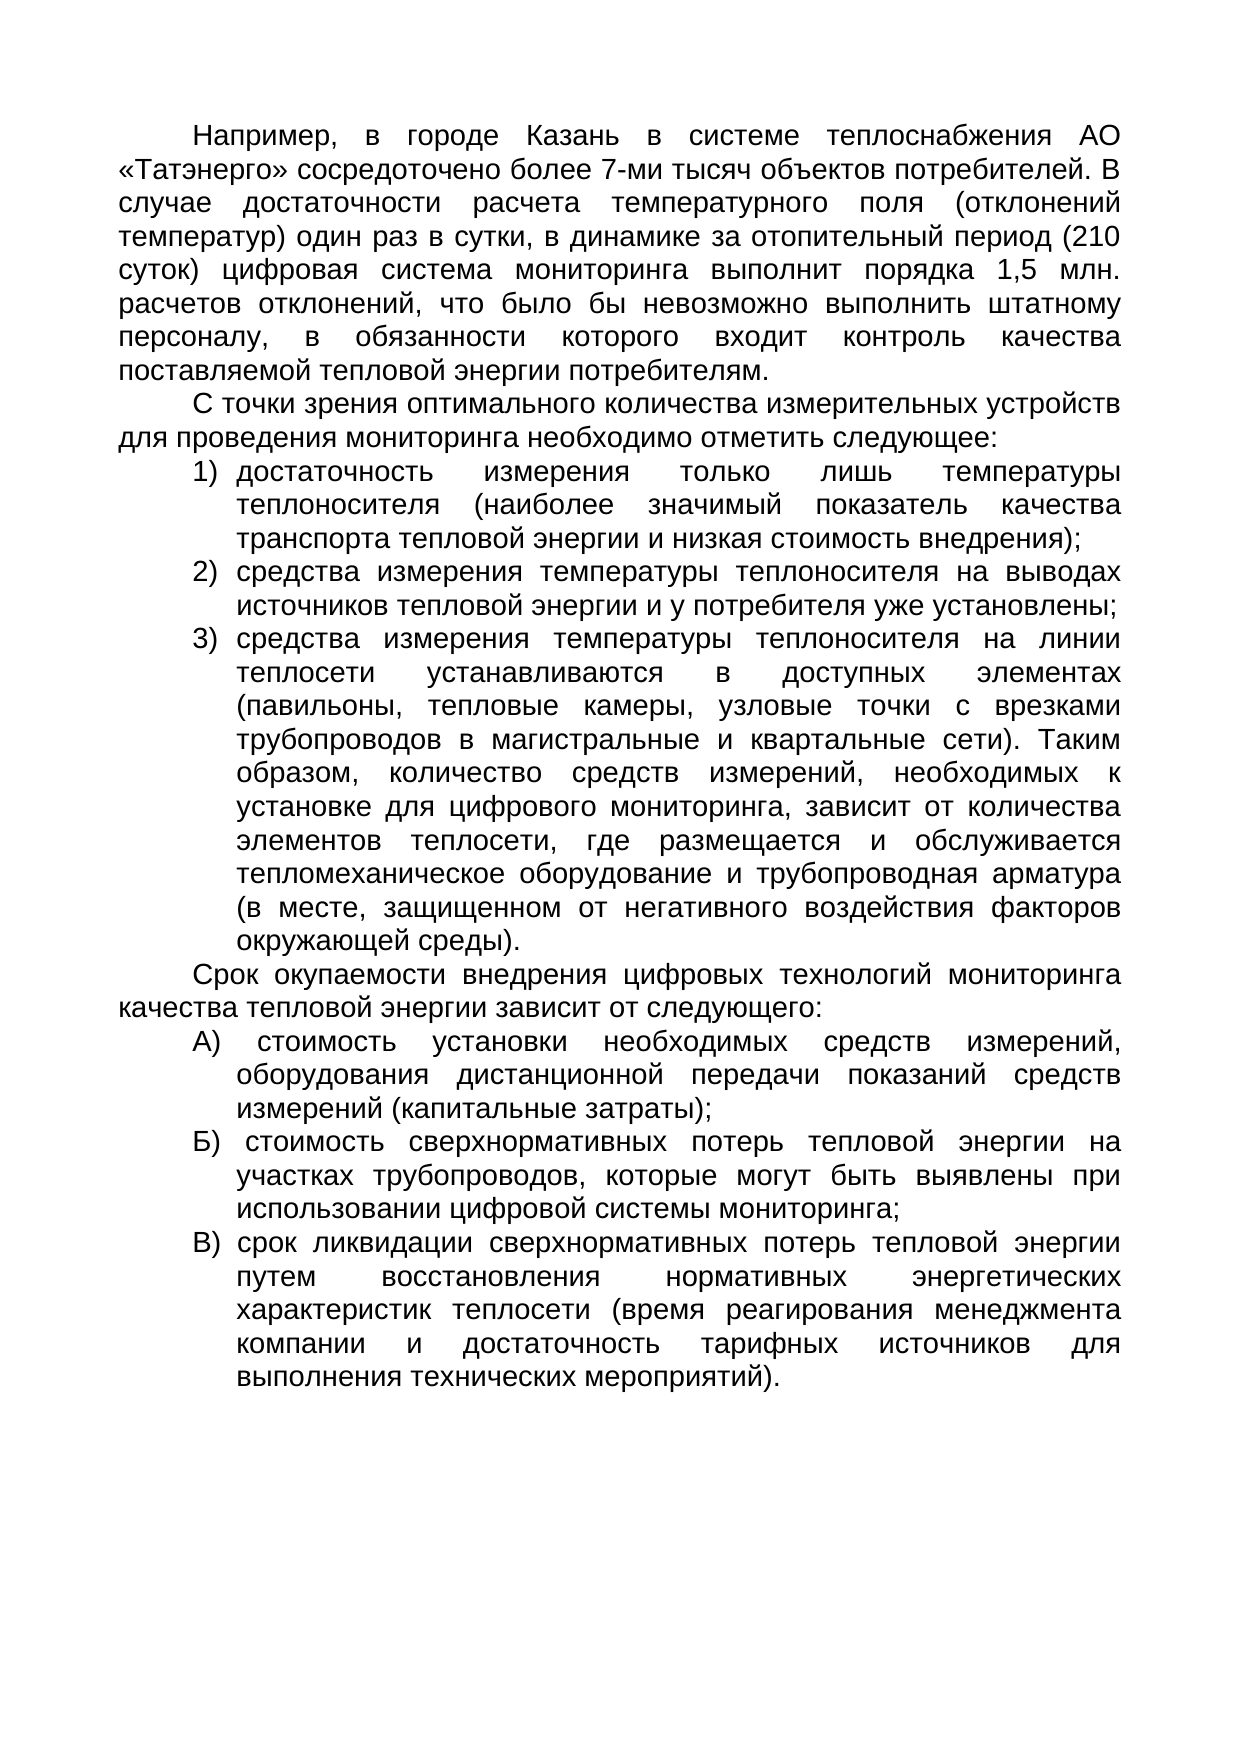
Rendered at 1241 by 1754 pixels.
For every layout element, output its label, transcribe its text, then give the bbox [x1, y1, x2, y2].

text Например, в городе Казань в системе теплоснабжения АО «Татэнерго» сосредоточено более 7-ми тысяч объектов потребителей. В случае достаточности расчета температурного поля (отклонений температур) один раз в сутки, в динамике за отопительный период (210 суток) цифровая система мониторинга выполнит порядка 1,5 млн. расчетов отклонений, что было бы невозможно выполнить штатному персоналу, в обязанности которого входит контроль качества поставляемой тепловой энергии потребителям. [118, 118, 1122, 386]
text Срок окупаемости внедрения цифровых технологий мониторинга качества тепловой энергии зависит от следующего: [118, 957, 1122, 1024]
text А) стоимость установки необходимых средств измерений, оборудования дистанционной передачи показаний средств измерений (капитальные затраты); [192, 1024, 1122, 1124]
text Б) стоимость сверхнормативных потерь тепловой энергии на участках трубопроводов, которые могут быть выявлены при использовании цифровой системы мониторинга; [192, 1124, 1122, 1225]
list средства измерения температуры теплоносителя на линии теплосети устанавливаются в доступных элементах (павильоны, тепловые камеры, узловые точки с врезками трубопроводов в магистральные и квартальные сети). Таким образом, количество средств измерений, необходимых к установке для цифрового мониторинга, зависит от количества элементов теплосети, где размещается и обслуживается тепломеханическое оборудование и трубопроводная арматура (в месте, защищенном от негативного воздействия факторов окружающей среды). [192, 621, 1122, 957]
list средства измерения температуры теплоносителя на выводах источников тепловой энергии и у потребителя уже установлены; [192, 554, 1122, 621]
list достаточность измерения только лишь температуры теплоносителя (наиболее значимый показатель качества транспорта тепловой энергии и низкая стоимость внедрения); [192, 453, 1122, 554]
text В) срок ликвидации сверхнормативных потерь тепловой энергии путем восстановления нормативных энергетических характеристик теплосети (время реагирования менеджмента компании и достаточность тарифных источников для выполнения технических мероприятий). [192, 1225, 1122, 1393]
text С точки зрения оптимального количества измерительных устройств для проведения мониторинга необходимо отметить следующее: [118, 386, 1122, 453]
